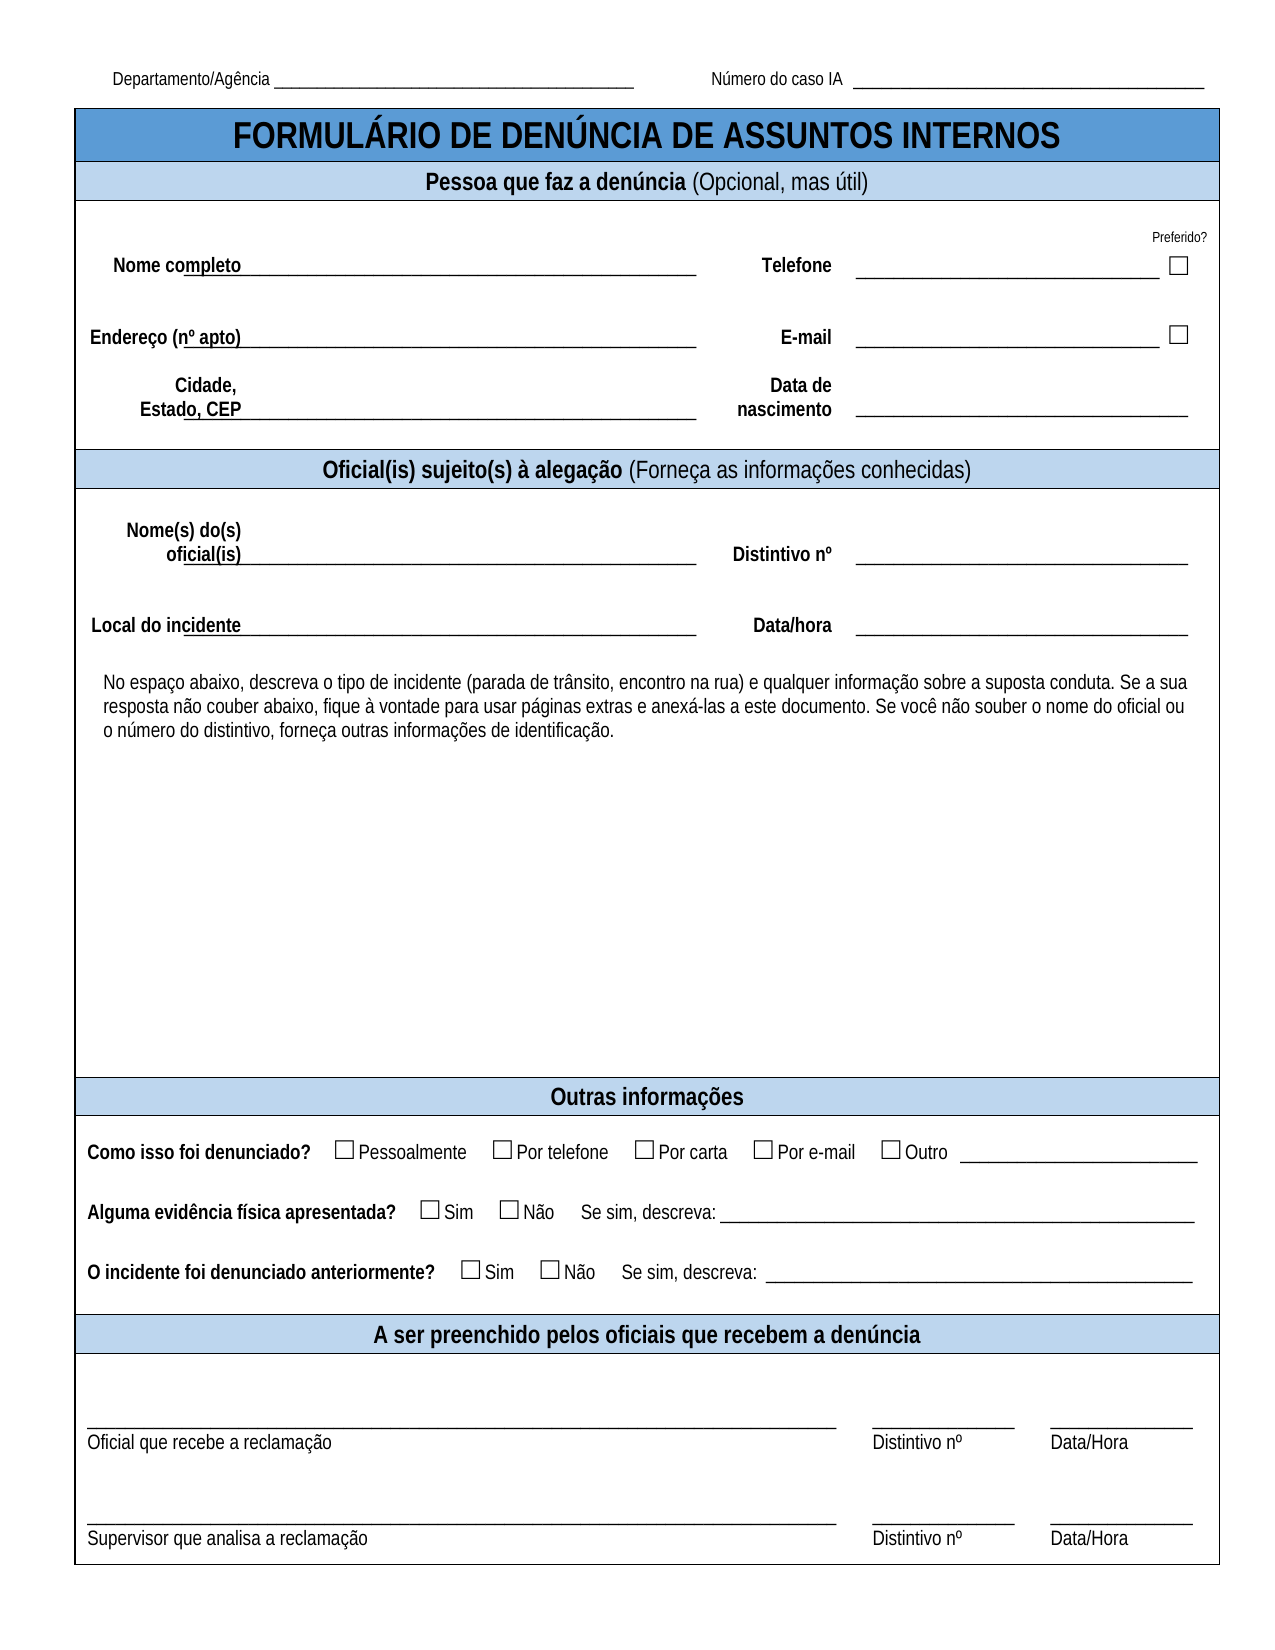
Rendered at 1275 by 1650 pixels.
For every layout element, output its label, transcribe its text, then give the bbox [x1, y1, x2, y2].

table_cell ___________________________________ ___________________________________ [844, 489, 1219, 666]
table_cell Pessoa que faz a denúncia (Opcional, mas útil) [76, 162, 1219, 200]
table_cell Nome completo Endereço (nº apto) Cidade, Estado, CEP [76, 201, 253, 449]
table_cell Preferido? ________________________________ □ ________________________________ □ ___________________________________ [844, 201, 1219, 449]
table_cell ______________________________________________________ ______________________________________________________ ______ [253, 489, 712, 666]
table_cell Outras informações [76, 1078, 1219, 1115]
table_cell _______________________________________________________________________________ _______________ _______________ Oficial que recebe a reclamação Distintivo nº Data/Hora _______________________________________________________________________________ _______________ _______________ Supervisor que analisa a reclamação Distintivo nº Data/Hora [76, 1354, 1219, 1564]
table_cell A ser preenchido pelos oficiais que recebem a denúncia [76, 1315, 1219, 1353]
table_cell Nome(s) do(s) oficial(is) Local do incidente [76, 489, 253, 666]
table_header FORMULÁRIO DE DENÚNCIA DE ASSUNTOS INTERNOS [76, 109, 1219, 161]
table_cell No espaço abaixo, descreva o tipo de incidente (parada de trânsito, encontro na rua) e qualquer informação sobre a suposta conduta. Se a sua resposta não couber abaixo, fique à vontade para usar páginas extras e anexá-las a este documento. Se você não souber o nome do oficial ou o número do distintivo, forneça outras informações de identificação. [76, 666, 1219, 1077]
table_cell Distintivo nº Data/hora [713, 489, 844, 666]
table_cell Telefone E-mail Data de nascimento [713, 201, 844, 449]
table_cell Oficial(is) sujeito(s) à alegação (Forneça as informações conhecidas) [76, 450, 1219, 488]
text Departamento/Agência __________________________________________ Número do caso IA _____________________________________ [112, 66, 1209, 89]
table_cell _____ ______________________________________________________ ______________________________________________________ ___ ______________________________________________________ [253, 201, 712, 449]
table_cell Como isso foi denunciado? □ Pessoalmente □ Por telefone □ Por carta □ Por e-mail □ Outro _________________________ Alguma evidência física apresentada? □ Sim □ Não Se sim, descreva: __________________________________________________ O incidente foi denunciado anteriormente? □ Sim □ Não Se sim, descreva: _____________________________________________ [76, 1116, 1219, 1314]
